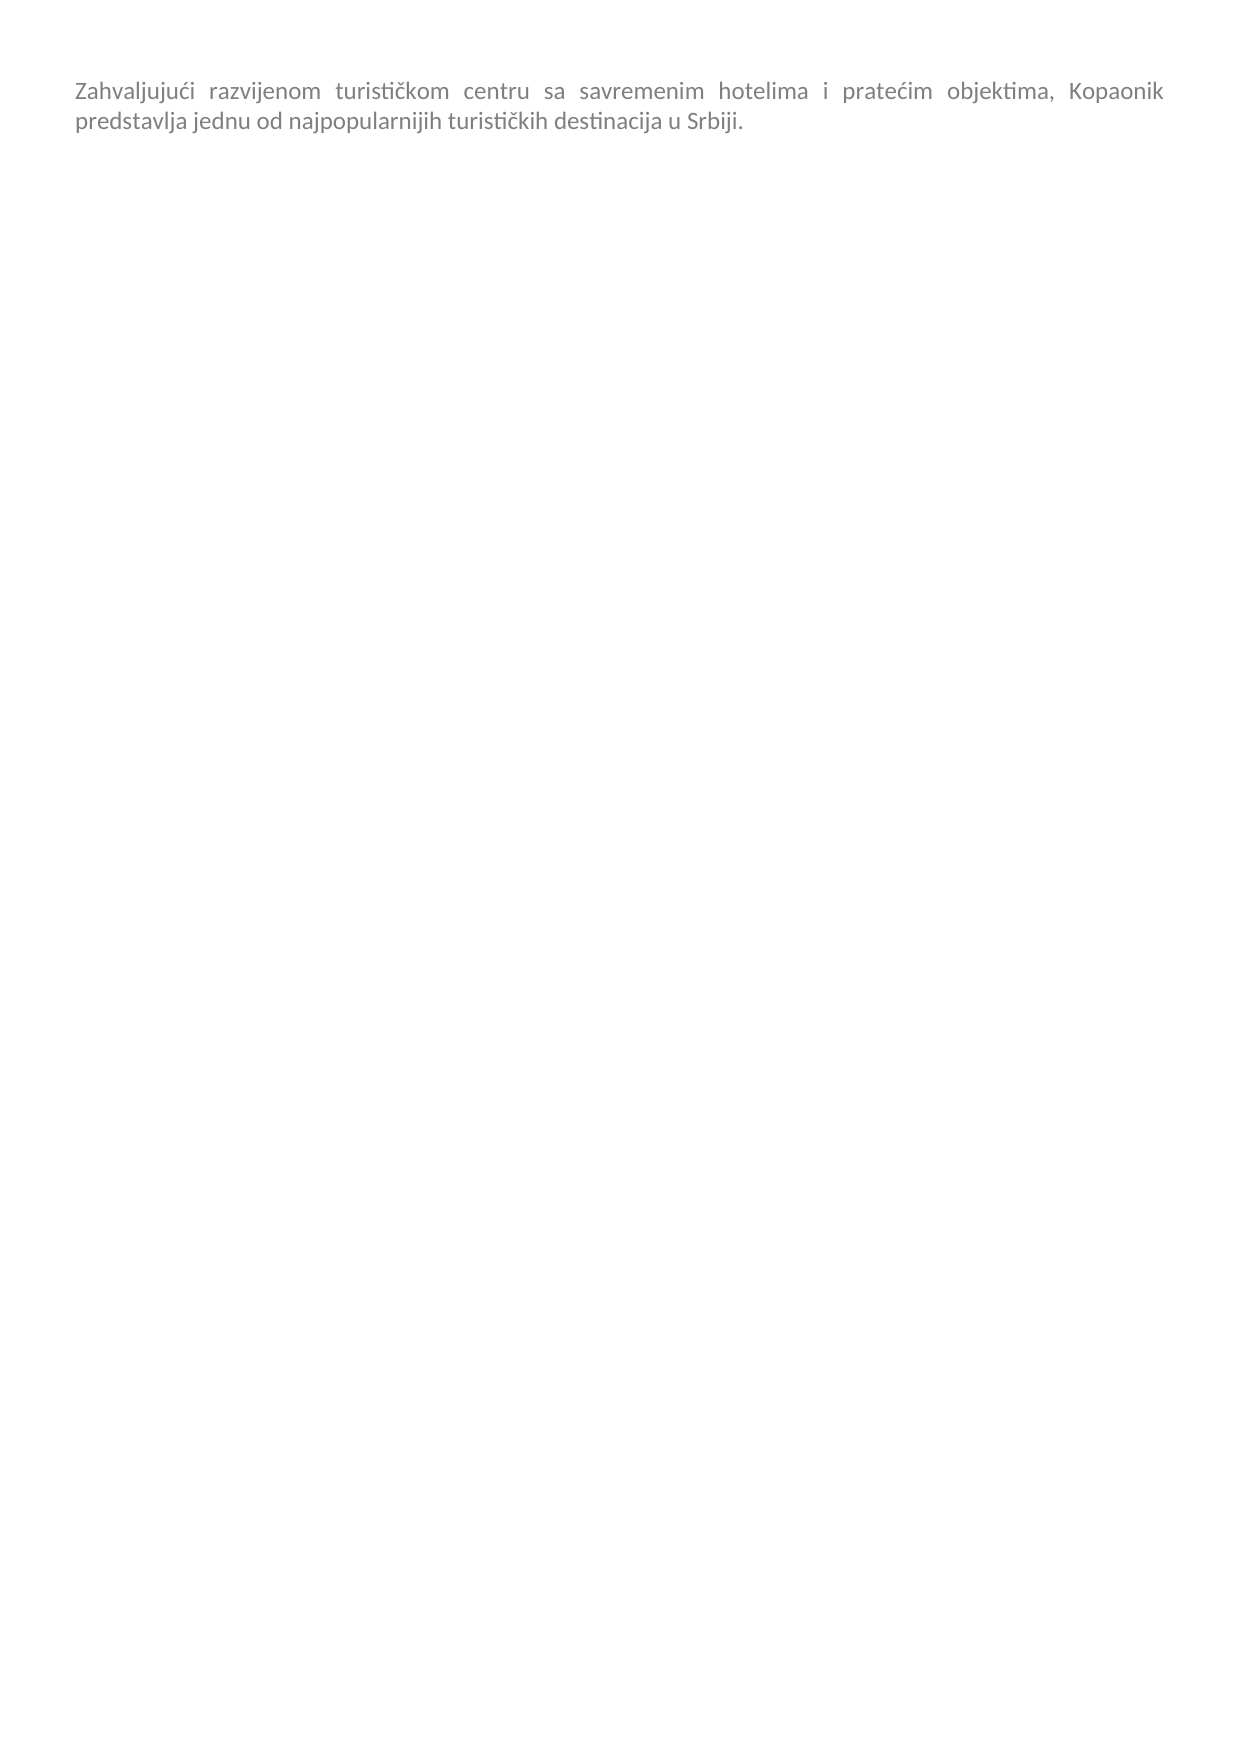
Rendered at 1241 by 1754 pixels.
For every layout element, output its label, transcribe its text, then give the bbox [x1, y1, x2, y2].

text Zahvaljujući razvijenom turističkom centru sa savremenim hotelima i pratećim objektima, Kopaonik predstavlja jednu od najpopularnijih turističkih destinacija u Srbiji. [75, 75, 1165, 136]
